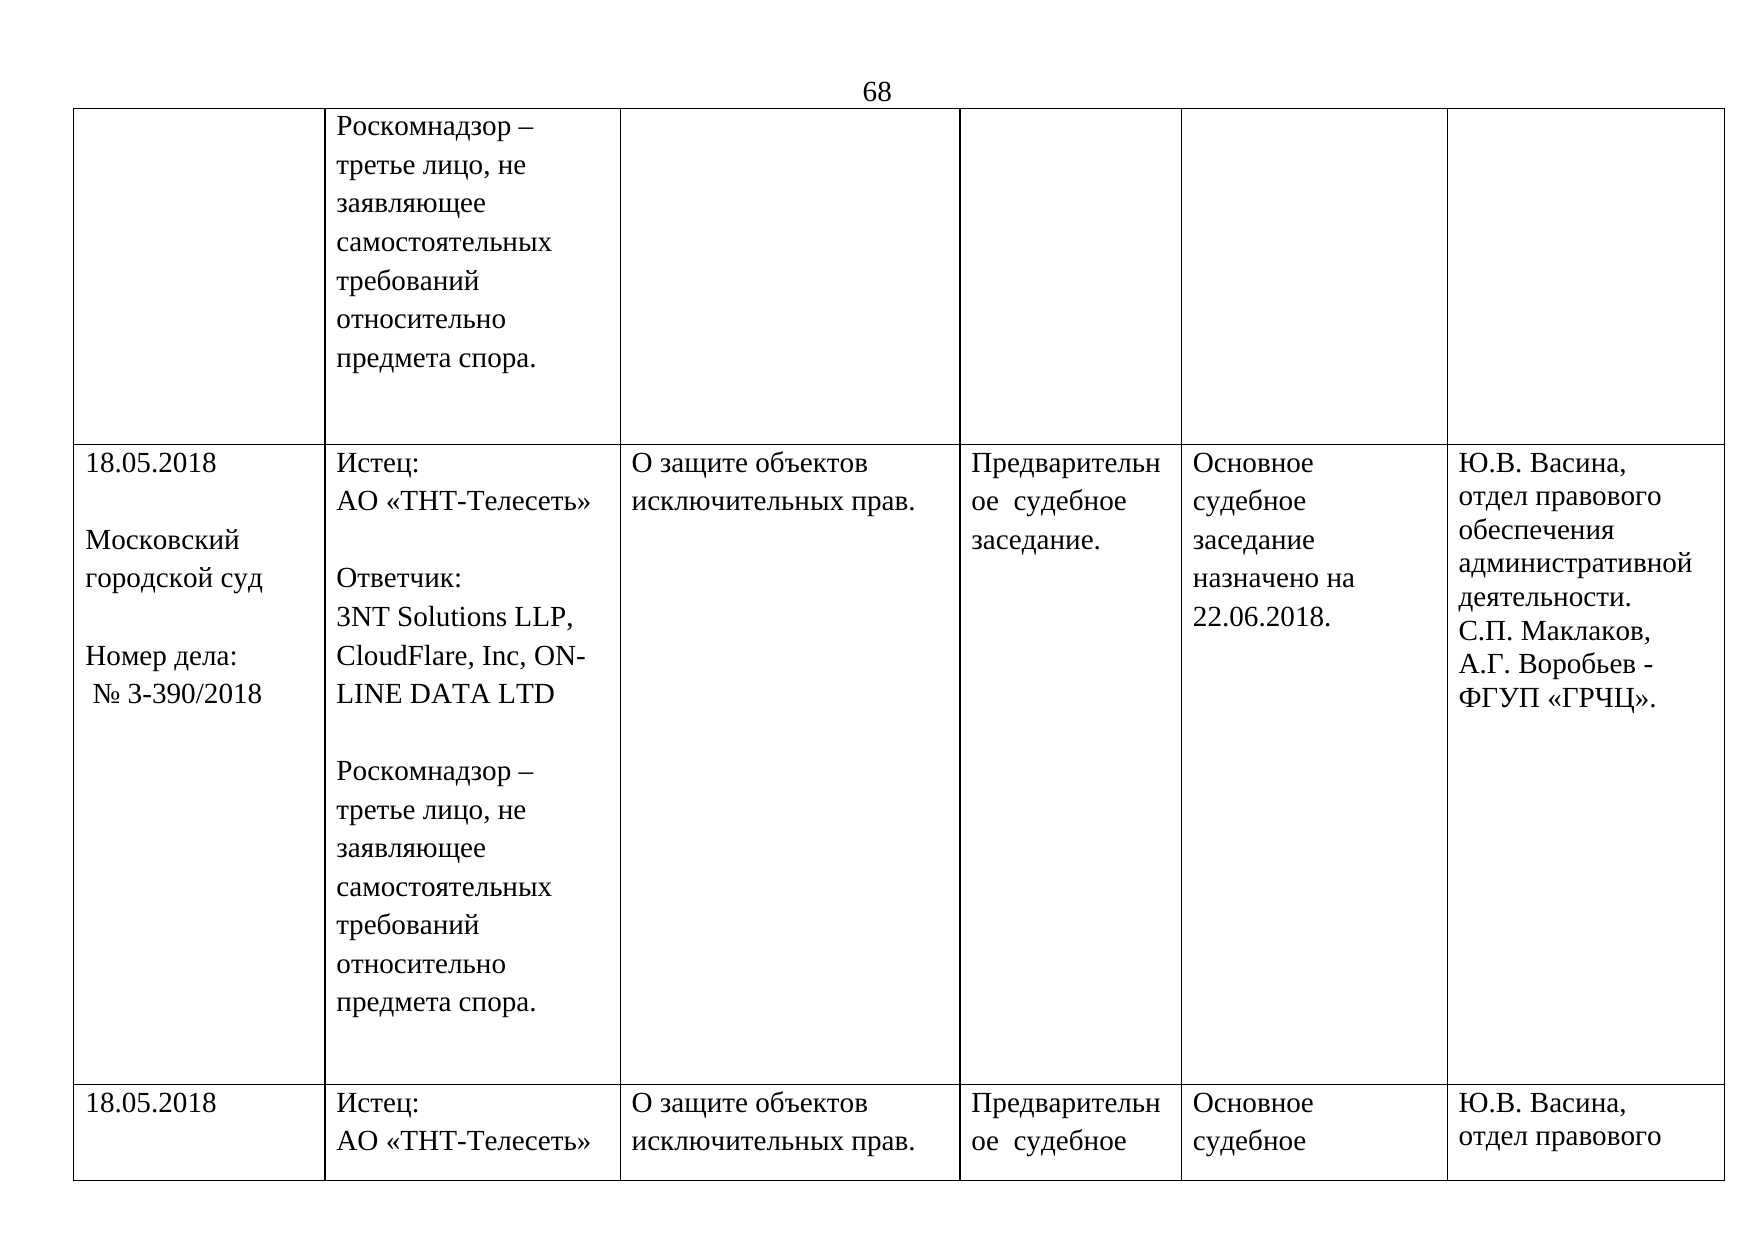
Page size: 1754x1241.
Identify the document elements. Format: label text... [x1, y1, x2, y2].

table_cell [326, 1085, 620, 1180]
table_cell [621, 109, 959, 444]
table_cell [74, 109, 324, 444]
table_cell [326, 109, 620, 444]
table_cell Ю.В. Васина, отдел правового обеспечения административной деятельности. С.П. Маклаков, А.Г. Воробьев - ФГУП «ГРЧЦ». [1448, 445, 1724, 1084]
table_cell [621, 1085, 959, 1180]
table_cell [961, 109, 1181, 444]
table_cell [1448, 109, 1724, 444]
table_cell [1182, 1085, 1447, 1180]
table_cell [74, 1085, 324, 1180]
table_cell Истец: АО «ТНТ-Телесеть» Ответчик: 3NT Solutions LLP, CloudFlare, Inc, ON-LINE DATA LTD Роскомнадзор – третье лицо, не заявляющее самостоятельных требований относительно предмета спора. [326, 445, 620, 1084]
table_cell Основное судебное заседание назначено на 22.06.2018. [1182, 445, 1447, 1084]
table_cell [1182, 109, 1447, 444]
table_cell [961, 1085, 1181, 1180]
table_cell 18.05.2018 Московский городской суд Номер дела: № 3-390/2018 [74, 445, 324, 1084]
table_cell О защите объектов исключительных прав. [621, 445, 959, 1084]
table_cell Предварительное судебное заседание. [961, 445, 1181, 1084]
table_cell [1448, 1085, 1724, 1180]
